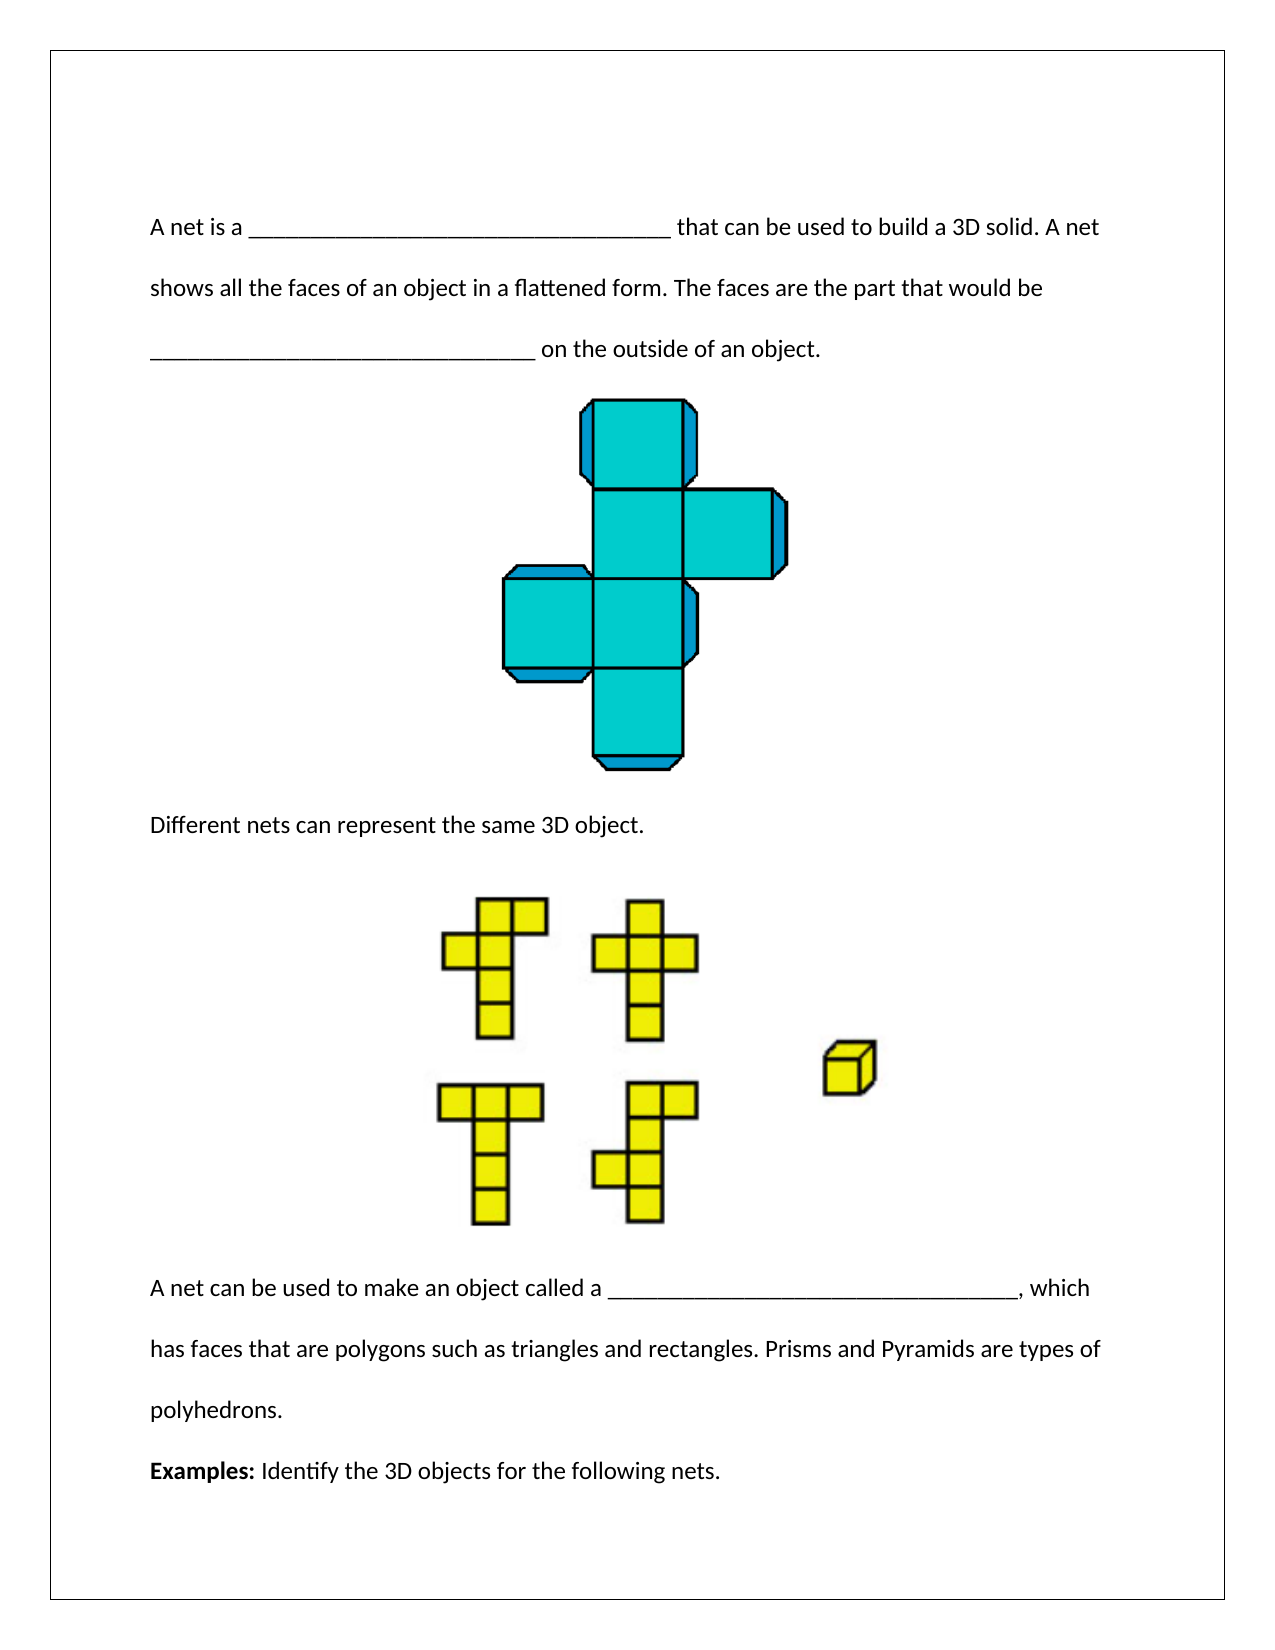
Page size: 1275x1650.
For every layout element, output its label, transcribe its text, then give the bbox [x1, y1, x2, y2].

text A net is a __________________________________ that can be used to build a 3D solid. A net shows all the faces of an object in a flattened form. The faces are the part that would be _______________________________ on the outside of an object. [150, 211, 1125, 364]
picture [344, 870, 931, 1245]
text Examples: Identify the 3D objects for the following nets. [150, 1455, 1125, 1486]
text Different nets can represent the same 3D object. [150, 809, 1125, 840]
text A net can be used to make an object called a _________________________________, which has faces that are polygons such as triangles and rectangles. Prisms and Pyramids are types of polyhedrons. [150, 1272, 1125, 1425]
picture [449, 394, 826, 782]
